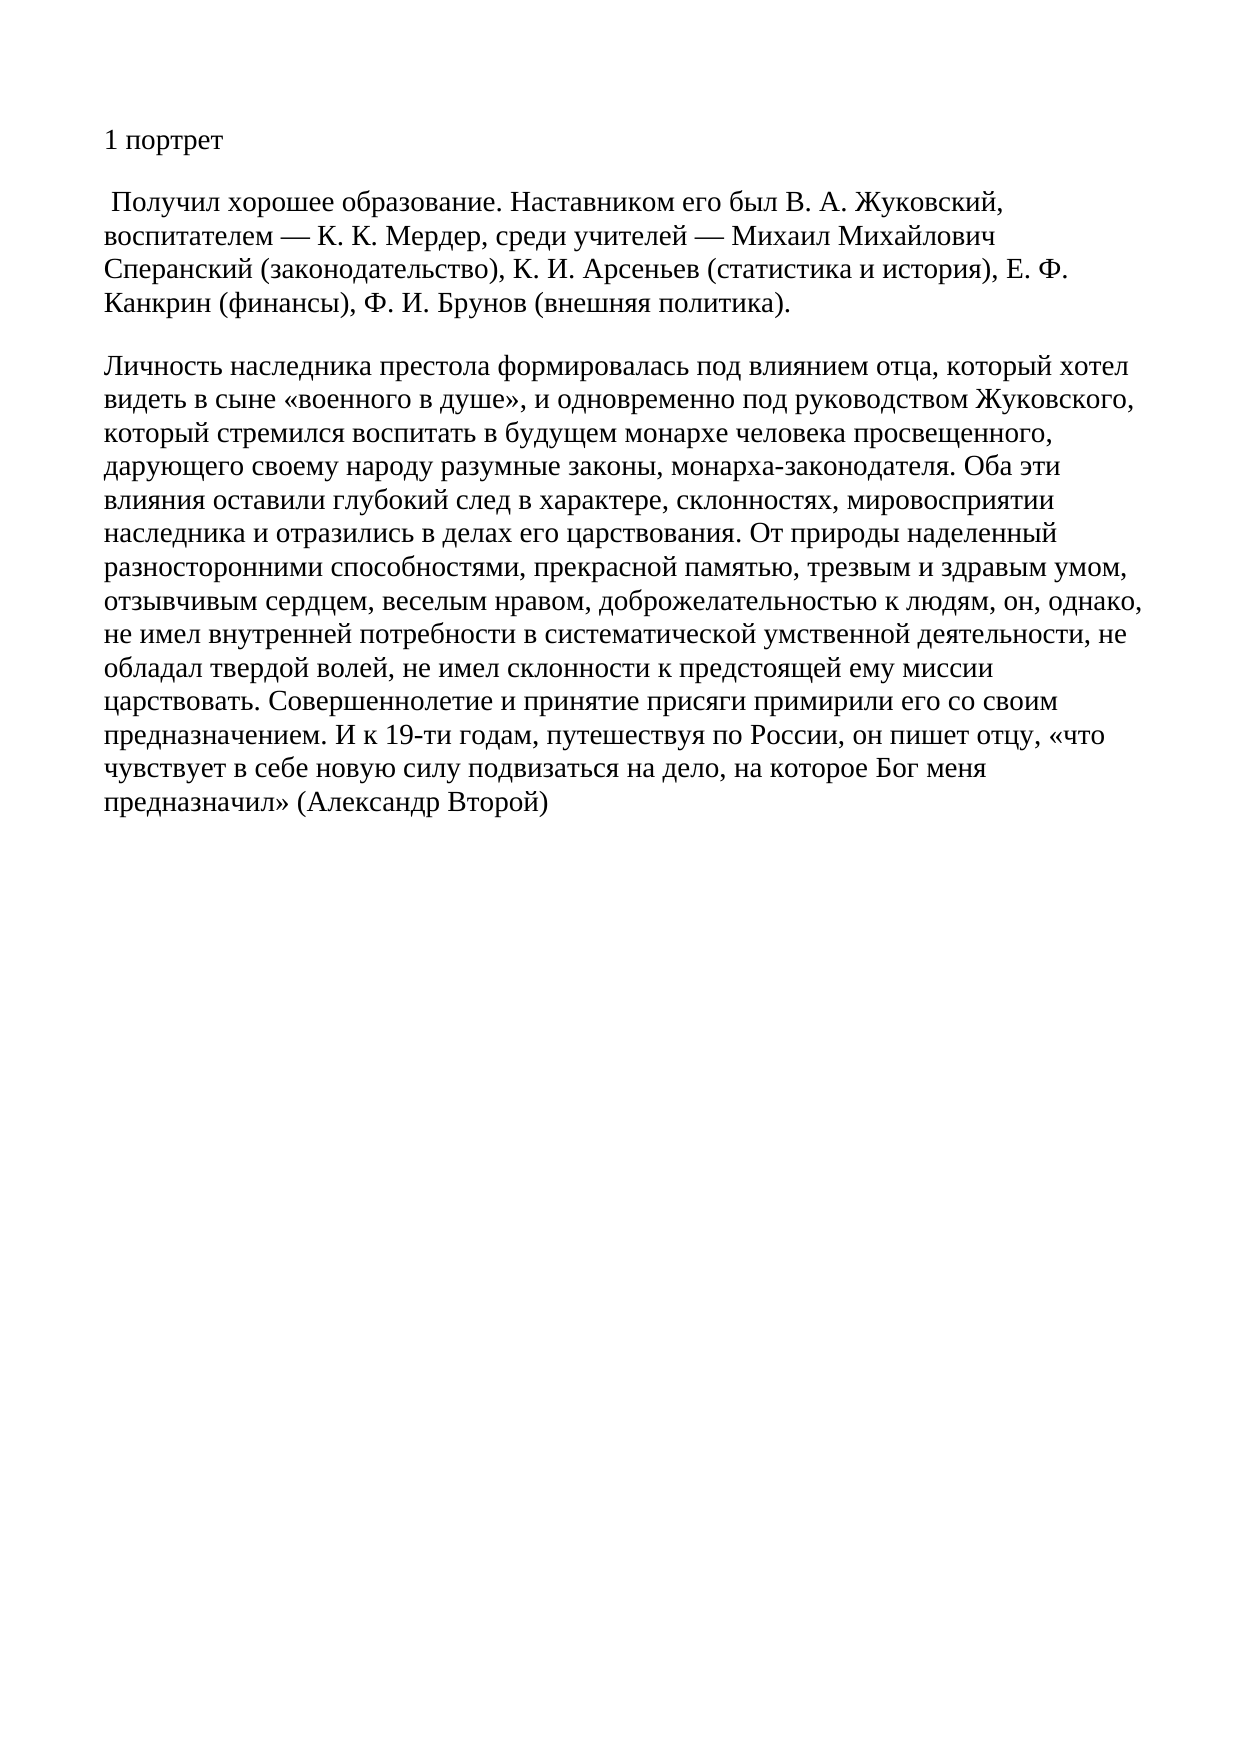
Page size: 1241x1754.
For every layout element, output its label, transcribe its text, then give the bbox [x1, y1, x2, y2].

text Личность наследника престола формировалась под влиянием отца, который хотел видеть в сыне «военного в душе», и одновременно под руководством Жуковского, который стремился воспитать в будущем монархе человека просвещенного, дарующего своему народу разумные законы, монарха-законодателя. Оба эти влияния оставили глубокий след в характере, склонностях, мировосприятии наследника и отразились в делах его царствования. От природы наделенный разносторонними способностями, прекрасной памятью, трезвым и здравым умом, отзывчивым сердцем, веселым нравом, доброжелательностью к людям, он, однако, не имел внутренней потребности в систематической умственной деятельности, не обладал твердой волей, не имел склонности к предстоящей ему миссии царствовать. Совершеннолетие и принятие присяги примирили его со своим предназначением. И к 19-ти годам, путешествуя по России, он пишет отцу, «что чувствует в себе новую силу подвизаться на дело, на которое Бог меня предназначил» (Александр Второй) [103, 348, 1152, 817]
text 1 портрет [103, 122, 1152, 155]
text Получил хорошее образование. Наставником его был В. А. Жуковский, воспитателем — К. К. Мердер, среди учителей — Михаил Михайлович Сперанский (законодательство), К. И. Арсеньев (статистика и история), Е. Ф. Канкрин (финансы), Ф. И. Брунов (внешняя политика). [103, 184, 1152, 319]
